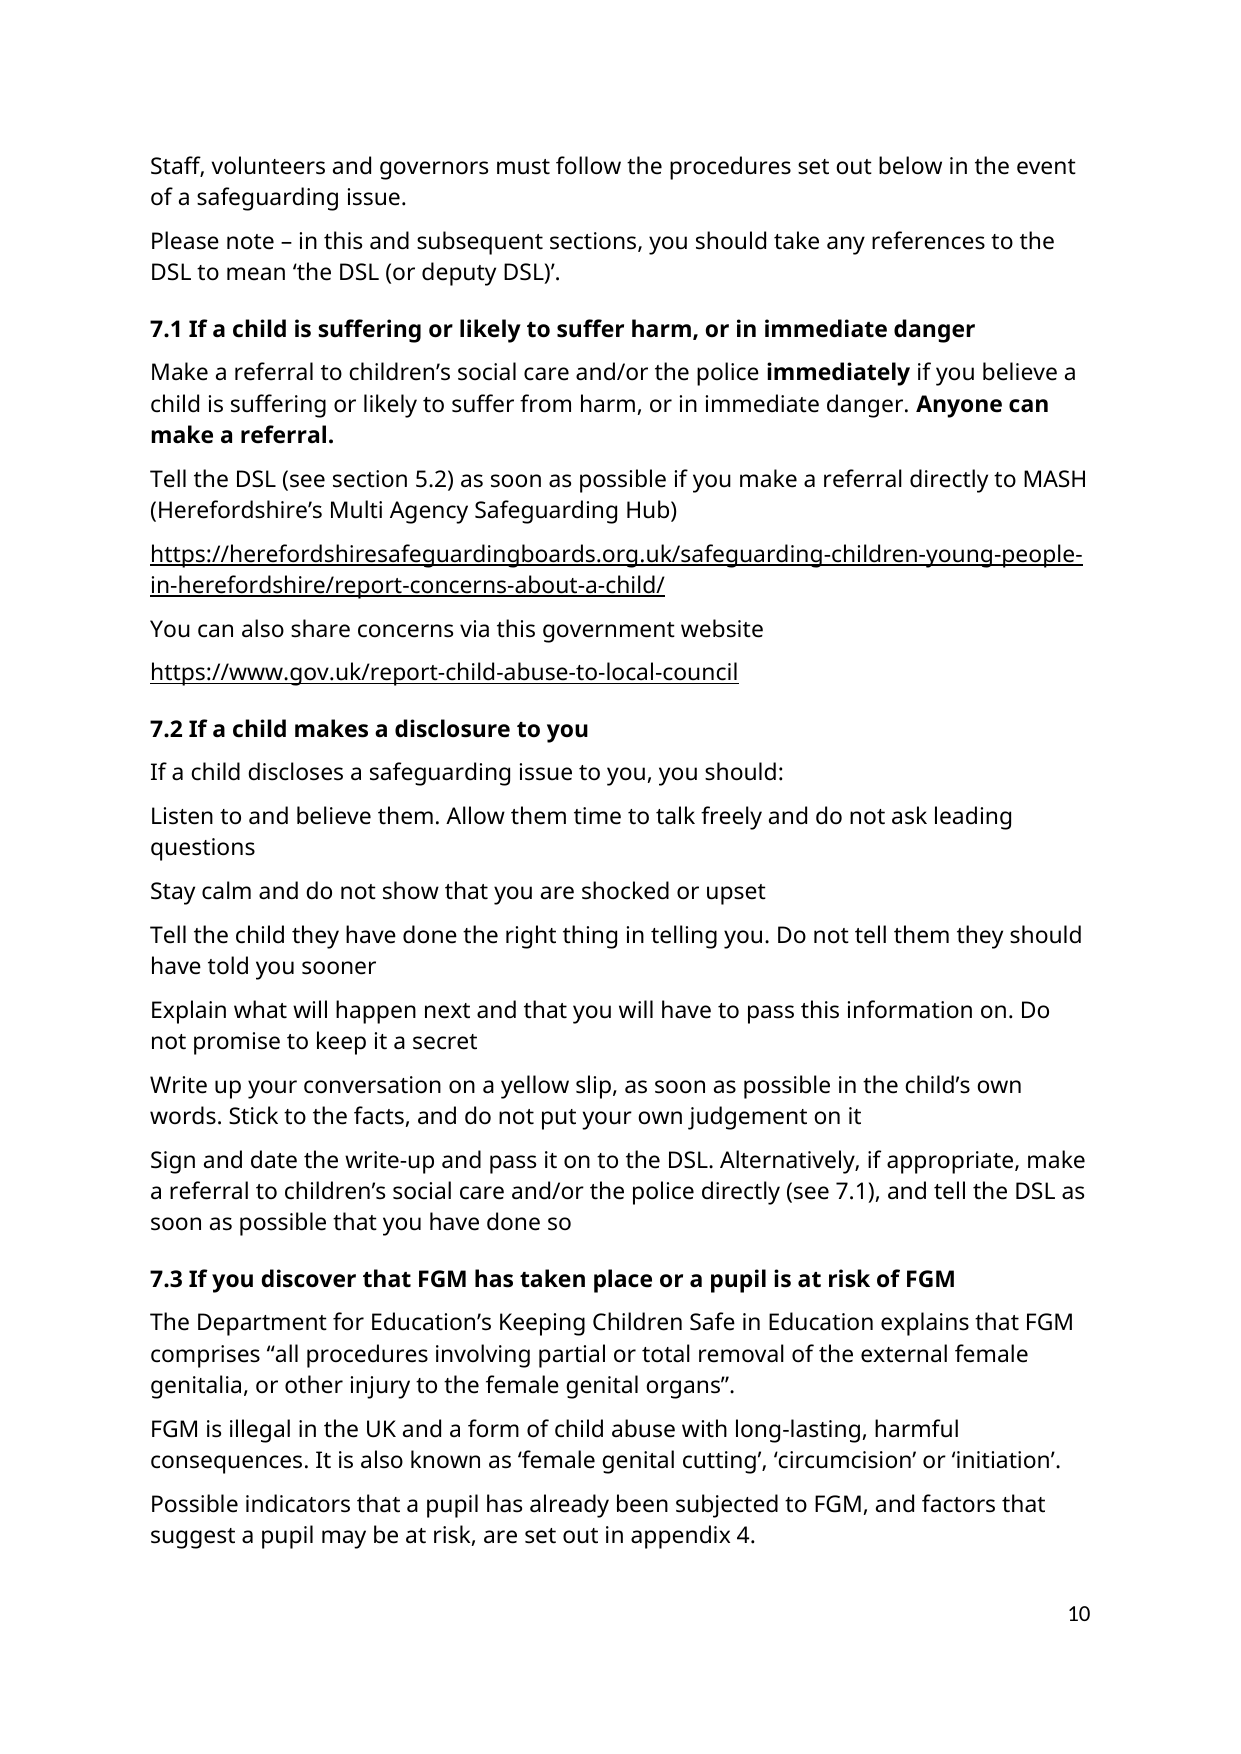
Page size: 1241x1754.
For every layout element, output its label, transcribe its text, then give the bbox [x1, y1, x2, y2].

text Possible indicators that a pupil has already been subjected to FGM, and factors that suggest a pupil may be at risk, are set out in appendix 4. [150, 1487, 1090, 1550]
text 7.1 If a child is suffering or likely to suffer harm, or in immediate danger [150, 312, 1090, 344]
text Please note – in this and subsequent sections, you should take any references to the DSL to mean ‘the DSL (or deputy DSL)’. [150, 225, 1090, 287]
text Write up your conversation on a yellow slip, as soon as possible in the child’s own words. Stick to the facts, and do not put your own judgement on it [150, 1069, 1090, 1131]
text 7.2 If a child makes a disclosure to you [150, 712, 1090, 744]
text https://herefordshiresafeguardingboards.org.uk/safeguarding-children-young-people-in-herefordshire/report-concerns-about-a-child/ [150, 537, 1090, 600]
text 7.3 If you discover that FGM has taken place or a pupil is at risk of FGM [150, 1262, 1090, 1294]
text Staff, volunteers and governors must follow the procedures set out below in the event of a safeguarding issue. [150, 150, 1090, 212]
text Listen to and believe them. Allow them time to talk freely and do not ask leading questions [150, 800, 1090, 862]
text Explain what will happen next and that you will have to pass this information on. Do not promise to keep it a secret [150, 994, 1090, 1056]
text You can also share concerns via this government website [150, 612, 1090, 644]
text Sign and date the write-up and pass it on to the DSL. Alternatively, if appropriate, make a referral to children’s social care and/or the police directly (see 7.1), and tell the DSL as soon as possible that you have done so [150, 1144, 1090, 1237]
text Tell the DSL (see section 5.2) as soon as possible if you make a referral directly to MASH (Herefordshire’s Multi Agency Safeguarding Hub) [150, 462, 1090, 525]
text FGM is illegal in the UK and a form of child abuse with long-lasting, harmful consequences. It is also known as ‘female genital cutting’, ‘circumcision’ or ‘initiation’. [150, 1412, 1090, 1475]
text https://www.gov.uk/report-child-abuse-to-local-council [150, 656, 1090, 687]
text Make a referral to children’s social care and/or the police immediately if you believe a child is suffering or likely to suffer from harm, or in immediate danger. Anyone can make a referral. [150, 356, 1090, 450]
text The Department for Education’s Keeping Children Safe in Education explains that FGM comprises “all procedures involving partial or total removal of the external female genitalia, or other injury to the female genital organs”. [150, 1306, 1090, 1400]
text Stay calm and do not show that you are shocked or upset [150, 875, 1090, 906]
text If a child discloses a safeguarding issue to you, you should: [150, 756, 1090, 787]
text Tell the child they have done the right thing in telling you. Do not tell them they should have told you sooner [150, 919, 1090, 981]
